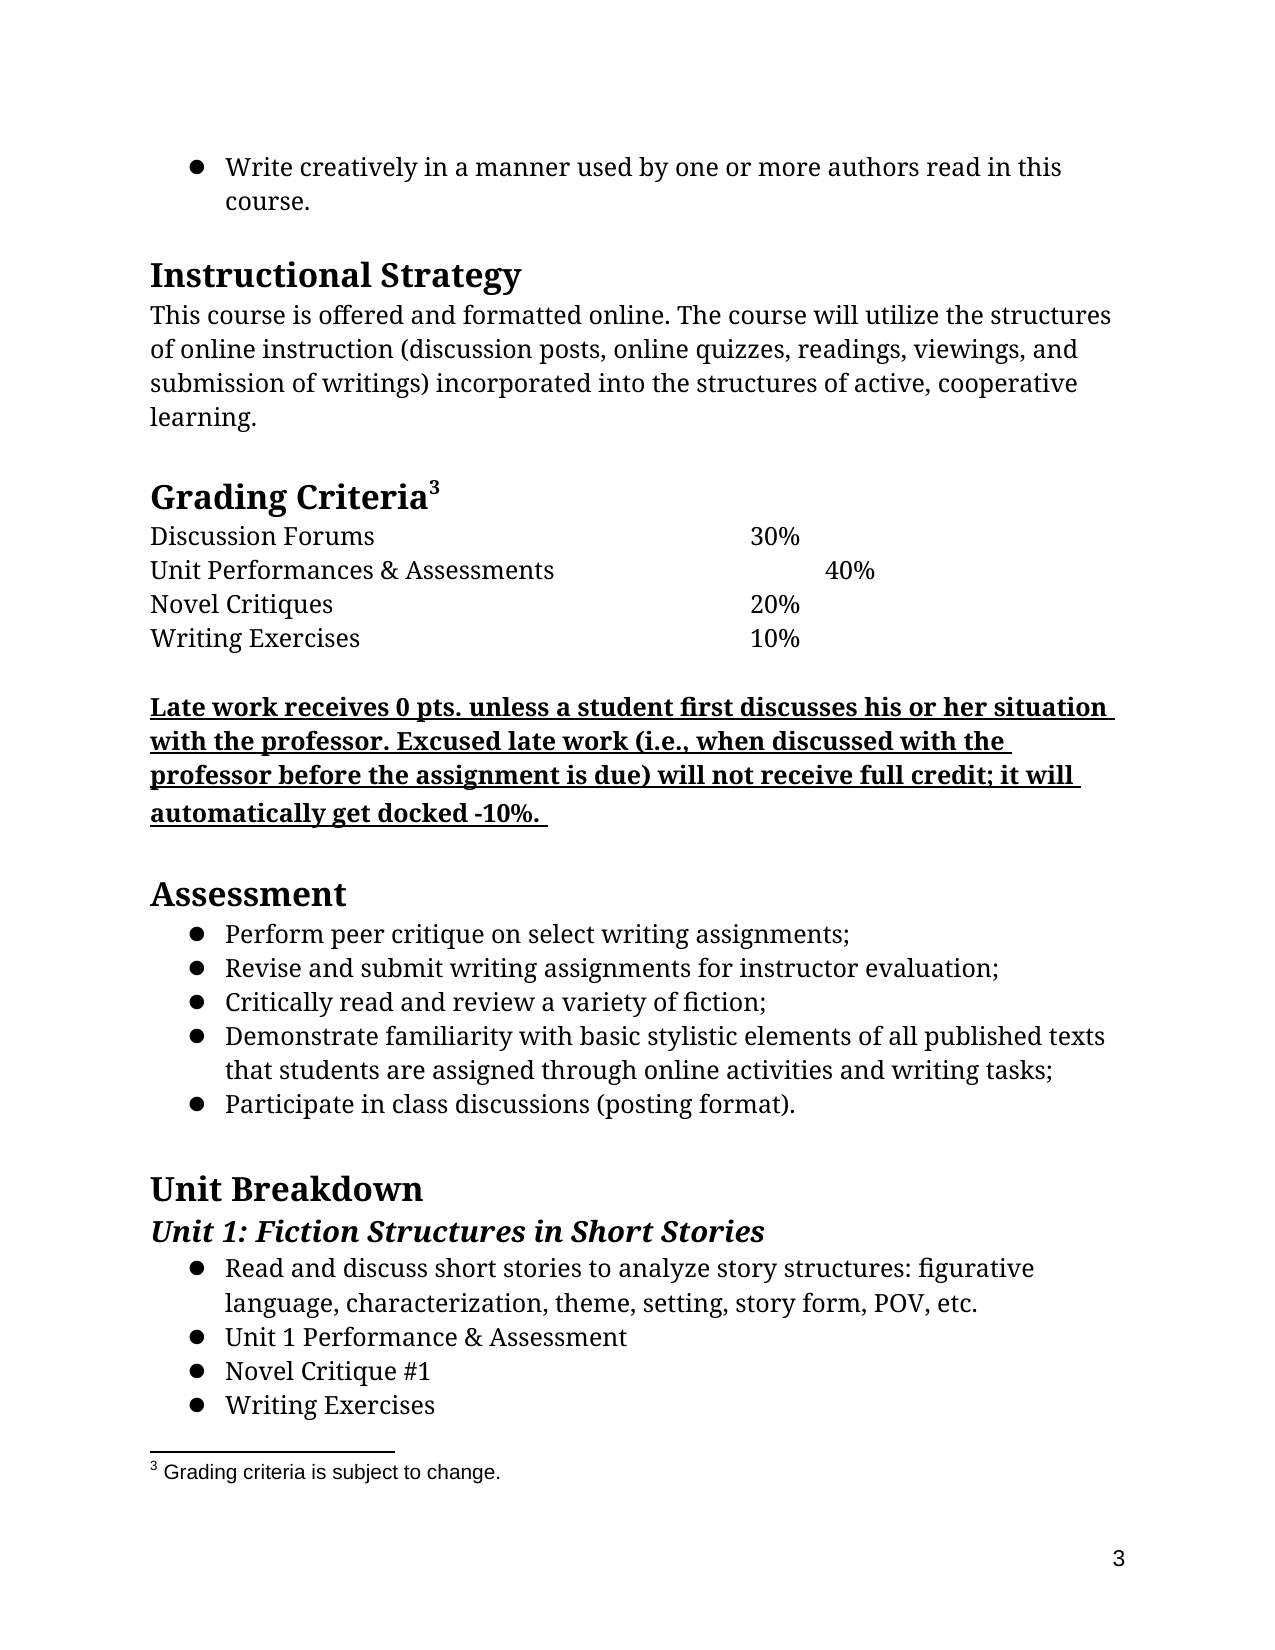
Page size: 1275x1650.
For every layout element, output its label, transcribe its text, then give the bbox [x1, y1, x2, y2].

text Unit Performances & Assessments 40% [150, 553, 1125, 587]
list Critically read and review a variety of fiction; [187, 984, 1125, 1018]
list Revise and submit writing assignments for instructor evaluation; [187, 950, 1125, 984]
text Instructional Strategy [150, 252, 1125, 298]
text Discussion Forums 30% [150, 519, 1125, 553]
text Writing Exercises 10% [150, 621, 1125, 655]
list Read and discuss short stories to analyze story structures: figurative language, characterization, theme, setting, story form, POV, etc. [187, 1251, 1125, 1319]
text Assessment [150, 871, 1125, 916]
text Unit Breakdown [150, 1166, 1125, 1211]
list Participate in class discussions (posting format). [187, 1087, 1125, 1121]
list Writing Exercises [187, 1387, 1125, 1421]
text Novel Critiques 20% [150, 587, 1125, 621]
text Grading Criteria [150, 473, 1125, 519]
list Demonstrate familiarity with basic stylistic elements of all published texts that students are assigned through online activities and writing tasks; [187, 1018, 1125, 1087]
text This course is offered and formatted online. The course will utilize the structures of online instruction (discussion posts, online quizzes, readings, viewings, and submission of writings) incorporated into the structures of active, cooperative learning. [150, 298, 1125, 434]
text Unit 1: Fiction Structures in Short Stories [150, 1211, 1125, 1251]
list Unit 1 Performance & Assessment [187, 1319, 1125, 1353]
list Novel Critique #1 [187, 1353, 1125, 1387]
text Late work receives 0 pts. unless a student first discusses his or her situation with the professor. Excused late work (i.e., when discussed with the professor before the assignment is due) will not receive full credit; it will automatically get docked -10%. [150, 689, 1125, 831]
list Write creatively in a manner used by one or more authors read in this course. [187, 150, 1125, 218]
list Perform peer critique on select writing assignments; [187, 916, 1125, 950]
